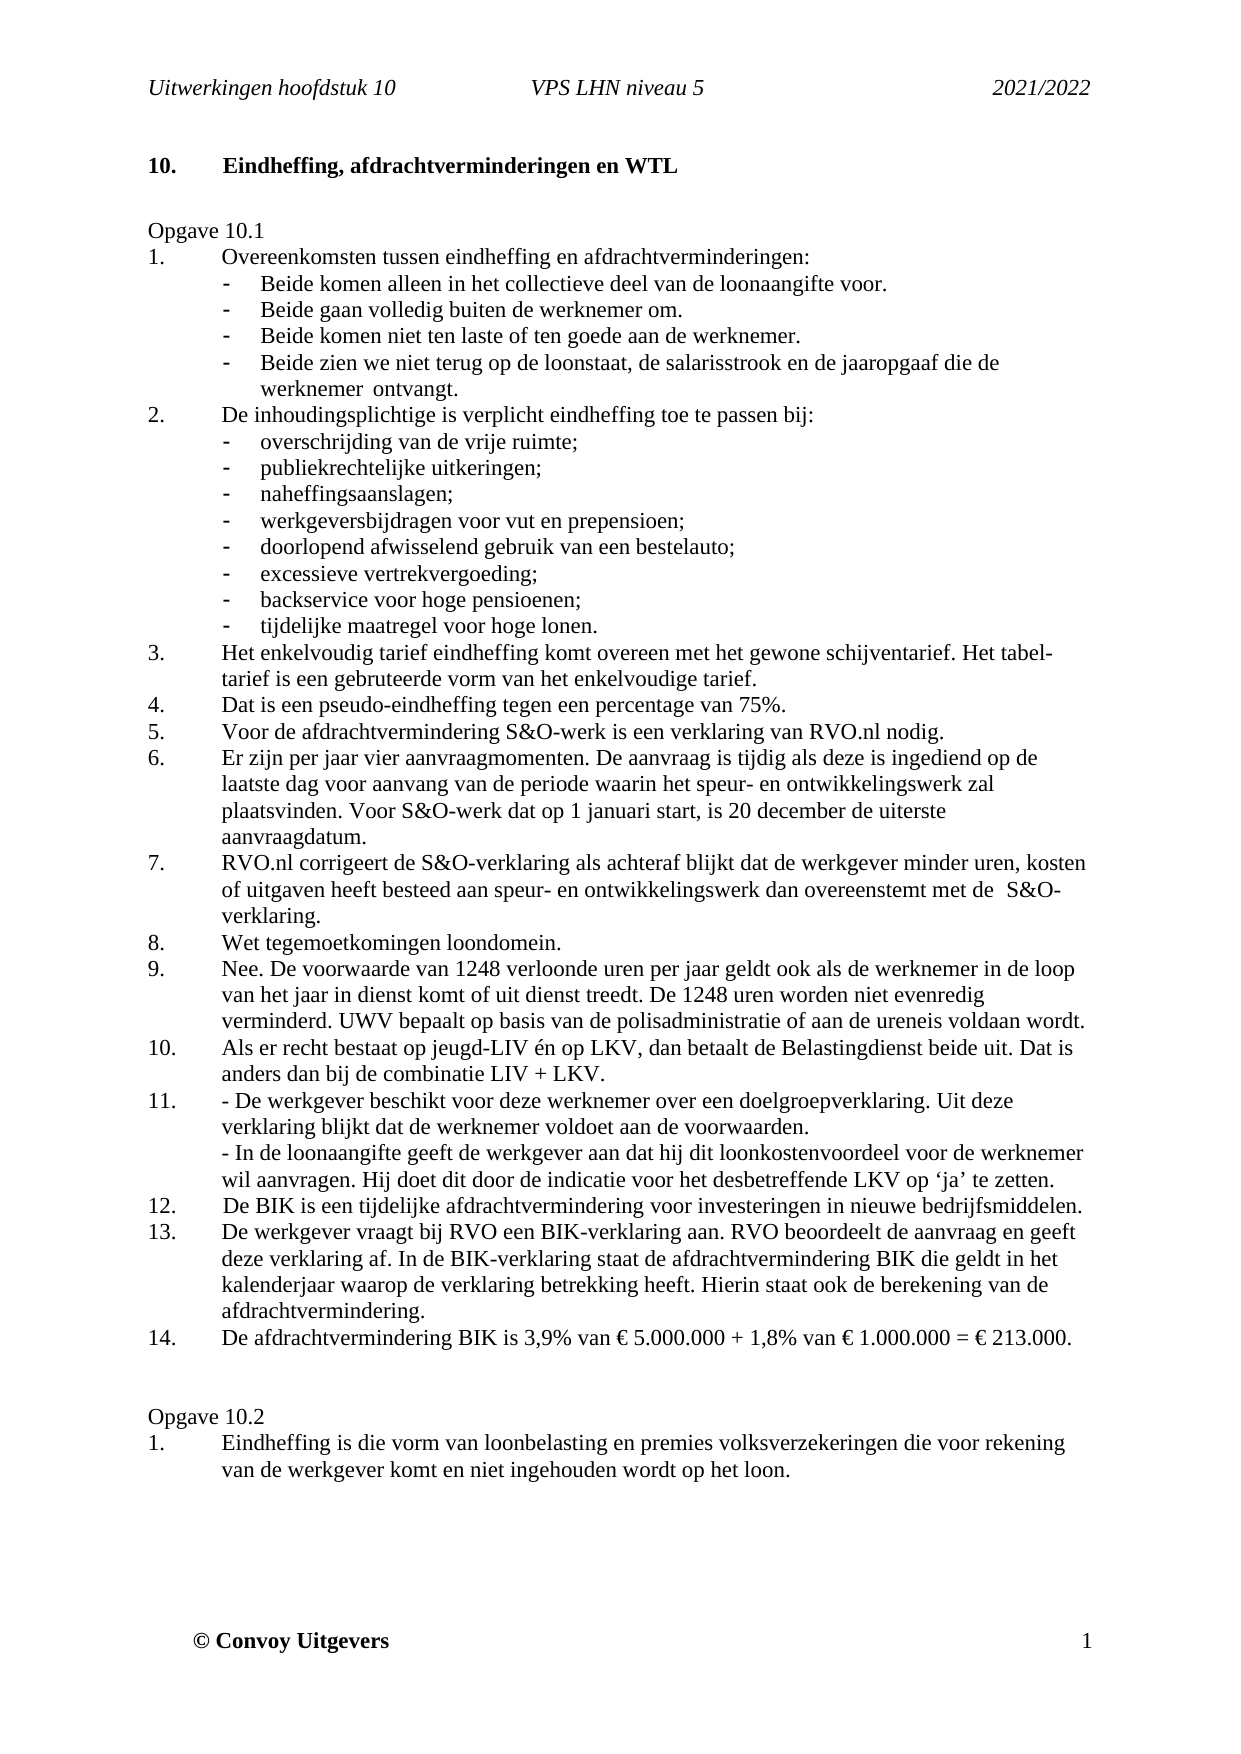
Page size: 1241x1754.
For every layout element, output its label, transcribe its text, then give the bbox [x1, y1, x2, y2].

list tijdelijke maatregel voor hoge lonen. [223, 612, 1093, 639]
list overschrijding van de vrije ruimte; [223, 428, 1093, 454]
text 2. De inhoudingsplichtige is verplicht eindheffing toe te passen bij: [148, 401, 1093, 428]
list excessieve vertrekvergoeding; [223, 559, 1093, 586]
text 6. Er zijn per jaar vier aanvraagmomenten. De aanvraag is tijdig als deze is ingediend op de laatste dag voor aanvang van de periode waarin het speur- en ontwikkelingswerk zal plaatsvinden. Voor S&O-werk dat op 1 januari start, is 20 december de uiterste aanvraagdatum. [148, 744, 1093, 849]
list werkgeversbijdragen voor vut en prepensioen; [223, 507, 1093, 533]
text 1. Overeenkomsten tussen eindheffing en afdrachtverminderingen: [148, 243, 1093, 270]
text 7. RVO.nl corrigeert de S&O-verklaring als achteraf blijkt dat de werkgever minder uren, kosten of uitgaven heeft besteed aan speur- en ontwikkelingswerk dan overeenstemt met de S&O-verklaring. [148, 849, 1093, 928]
list Beide gaan volledig buiten de werknemer om. [223, 296, 1093, 322]
subtitle 10. Eindheffing, afdrachtverminderingen en WTL [148, 152, 1093, 178]
text 11. - De werkgever beschikt voor deze werknemer over een doelgroepverklaring. Uit deze verklaring blijkt dat de werknemer voldoet aan de voorwaarden. [148, 1087, 1093, 1139]
text Opgave 10.2 [148, 1403, 1093, 1429]
list Beide komen niet ten laste of ten goede aan de werknemer. [223, 322, 1093, 349]
list backservice voor hoge pensioenen; [223, 586, 1093, 612]
text 10. Als er recht bestaat op jeugd-LIV én op LKV, dan betaalt de Belastingdienst beide uit. Dat is anders dan bij de combinatie LIV + LKV. [148, 1034, 1093, 1087]
list naheffingsaanslagen; [223, 481, 1093, 507]
list Beide komen alleen in het collectieve deel van de loonaangifte voor. [223, 270, 1093, 296]
text 5. Voor de afdrachtvermindering S&O-werk is een verklaring van RVO.nl nodig. [148, 718, 1093, 744]
text Opgave 10.1 [148, 217, 1093, 243]
list Beide zien we niet terug op de loonstaat, de salarisstrook en de jaaropgaaf die de werknemer ontvangt. [223, 349, 1093, 401]
text 14. De afdrachtvermindering BIK is 3,9% van € 5.000.000 + 1,8% van € 1.000.000 = € 213.000. [148, 1324, 1093, 1350]
text 1. Eindheffing is die vorm van loonbelasting en premies volksverzekeringen die voor rekening van de werkgever komt en niet ingehouden wordt op het loon. [148, 1429, 1093, 1482]
text 4. Dat is een pseudo-eindheffing tegen een percentage van 75%. [148, 691, 1093, 718]
text 8. Wet tegemoetkomingen loondomein. [148, 928, 1093, 955]
list publiekrechtelijke uitkeringen; [223, 454, 1093, 481]
text - In de loonaangifte geeft de werkgever aan dat hij dit loonkostenvoordeel voor de werknemer wil aanvragen. Hij doet dit door de indicatie voor het desbetreffende LKV op ‘ja’ te zetten. [221, 1139, 1093, 1192]
text 13. De werkgever vraagt bij RVO een BIK-verklaring aan. RVO beoordeelt de aanvraag en geeft deze verklaring af. In de BIK-verklaring staat de afdrachtvermindering BIK die geldt in het kalenderjaar waarop de verklaring betrekking heeft. Hierin staat ook de berekening van de afdrachtvermindering. [148, 1218, 1093, 1324]
list doorlopend afwisselend gebruik van een bestelauto; [223, 533, 1093, 559]
text 3. Het enkelvoudig tarief eindheffing komt overeen met het gewone schijventarief. Het tabel-tarief is een gebruteerde vorm van het enkelvoudige tarief. [148, 639, 1093, 691]
text 12. De BIK is een tijdelijke afdrachtvermindering voor investeringen in nieuwe bedrijfsmiddelen. [148, 1192, 1093, 1218]
text 9. Nee. De voorwaarde van 1248 verloonde uren per jaar geldt ook als de werknemer in de loop van het jaar in dienst komt of uit dienst treedt. De 1248 uren worden niet evenredig verminderd. UWV bepaalt op basis van de polisadministratie of aan de ureneis voldaan wordt. [148, 955, 1093, 1034]
